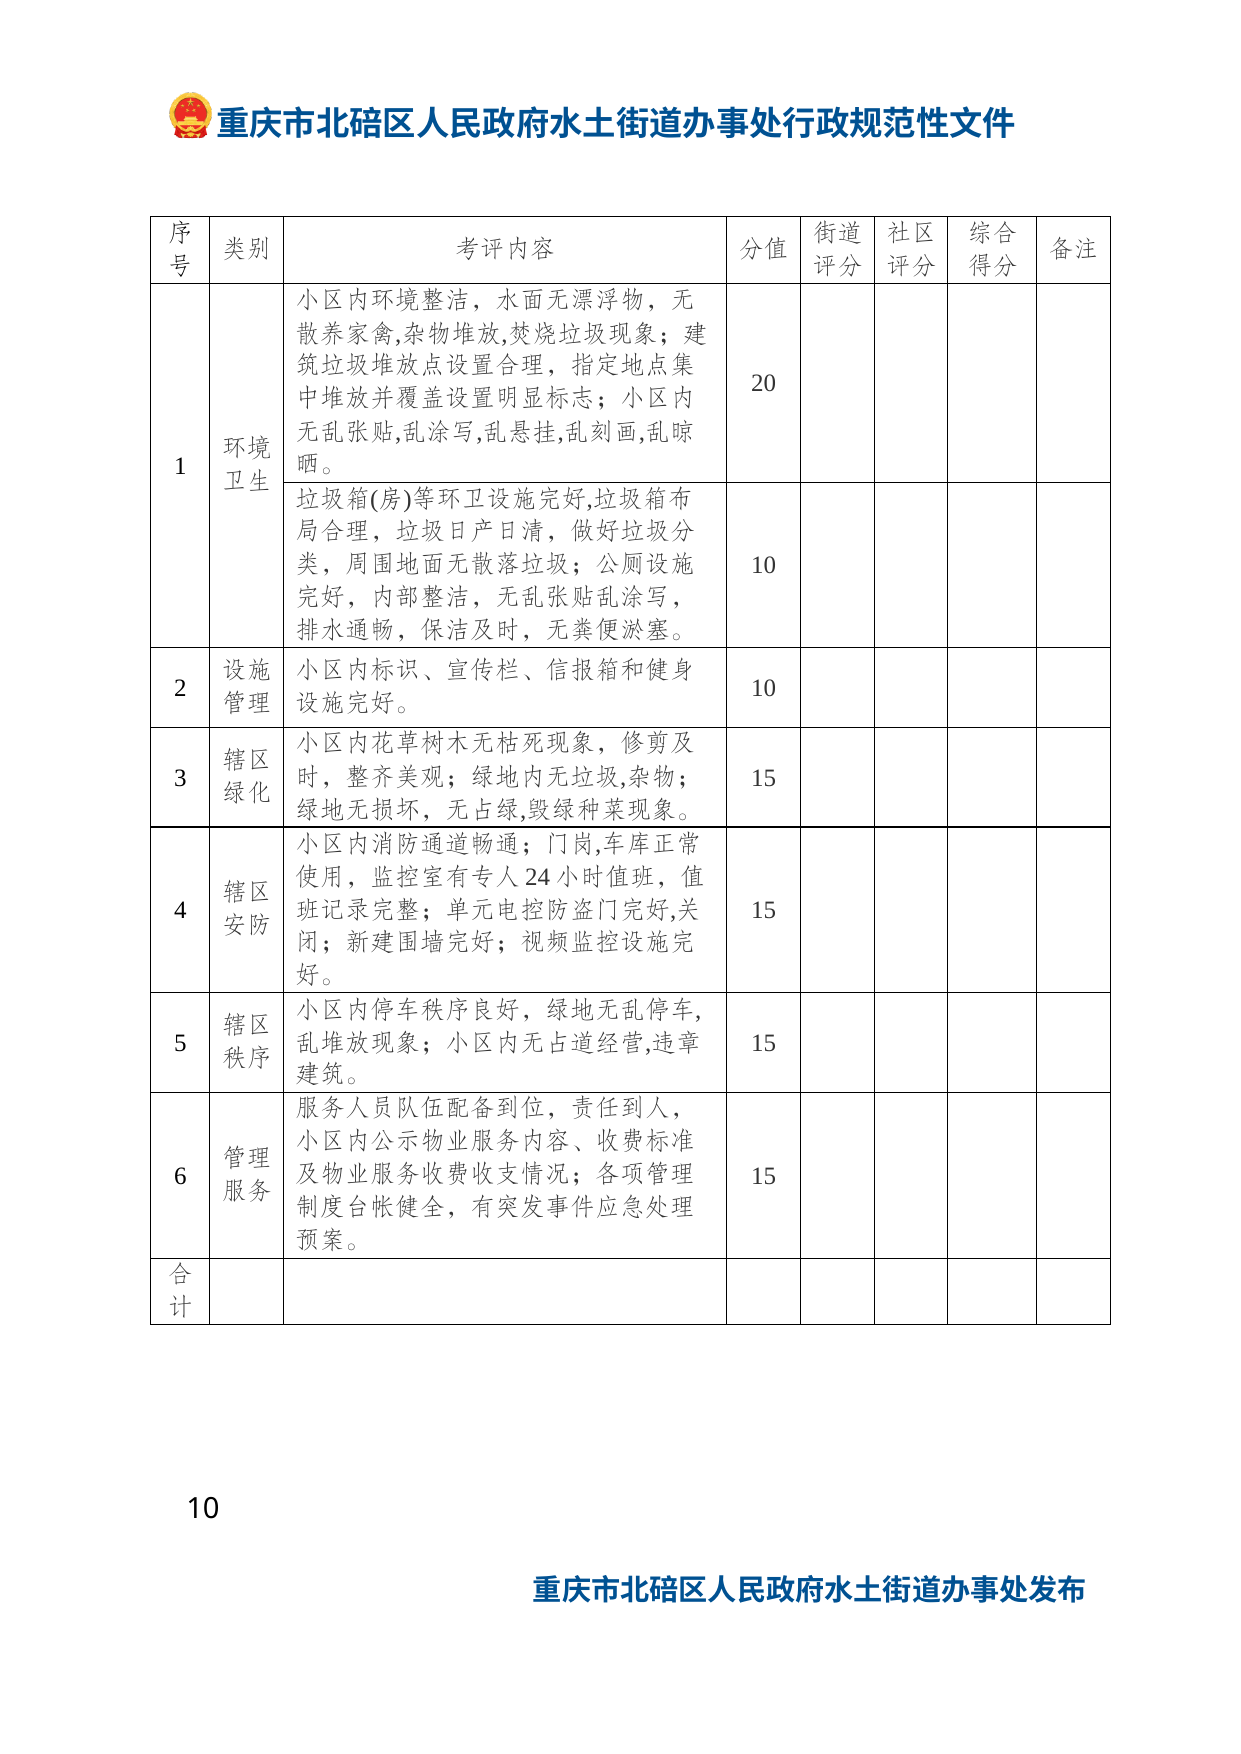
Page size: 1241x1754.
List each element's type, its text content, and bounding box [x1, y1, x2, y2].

table_cell 15 [727, 1093, 800, 1257]
table_cell 服务人员队伍配备到位，责任到人，小区内公示物业服务内容、收费标准及物业服务收费收支情况；各项管理制度台帐健全，有突发事件应急处理预案。 [284, 1093, 726, 1257]
table_cell [948, 828, 1036, 992]
table_cell [727, 1259, 800, 1324]
table_cell 小区内环境整洁，水面无漂浮物，无散养家禽,杂物堆放,焚烧垃圾现象；建筑垃圾堆放点设置合理，指定地点集中堆放并覆盖设置明显标志；小区内无乱张贴,乱涂写,乱悬挂,乱刻画,乱晾晒。 [284, 284, 726, 482]
table_cell [875, 993, 947, 1092]
table_cell 辖区绿化 [210, 728, 283, 826]
table_cell 15 [727, 993, 800, 1092]
table_cell [875, 828, 947, 992]
table_cell [948, 1259, 1036, 1324]
table_cell [1037, 1259, 1110, 1324]
table_cell 10 [727, 648, 800, 727]
table_cell [1037, 483, 1110, 647]
table_cell [801, 284, 874, 482]
table_cell 15 [727, 728, 800, 826]
table_cell 合计 [151, 1259, 209, 1324]
table_cell 6 [151, 1093, 209, 1257]
table_cell 小区内停车秩序良好，绿地无乱停车,乱堆放现象；小区内无占道经营,违章建筑。 [284, 993, 726, 1092]
table_header 序号 [151, 217, 209, 283]
table_cell [801, 828, 874, 992]
table_header 类别 [210, 217, 283, 283]
table_cell [948, 1093, 1036, 1257]
table_header 考评内容 [284, 217, 726, 283]
table_cell [875, 1093, 947, 1257]
table_cell [1037, 284, 1110, 482]
table_cell [801, 993, 874, 1092]
table_cell [875, 648, 947, 727]
table_cell [801, 1093, 874, 1257]
table_cell 1 [151, 284, 209, 647]
table_cell [948, 728, 1036, 826]
table_cell [875, 284, 947, 482]
table_cell 4 [151, 828, 209, 992]
table_cell 辖区秩序 [210, 993, 283, 1092]
table_cell 辖区安防 [210, 828, 283, 992]
table_cell [801, 1259, 874, 1324]
table_cell 2 [151, 648, 209, 727]
table_cell [801, 728, 874, 826]
picture [165, 90, 216, 142]
table_header 社区评分 [875, 217, 947, 283]
table_cell [948, 483, 1036, 647]
table_cell [948, 993, 1036, 1092]
table_cell [210, 1259, 283, 1324]
table_cell 10 [727, 483, 800, 647]
table_header 综合得分 [948, 217, 1036, 283]
table_cell 小区内消防通道畅通；门岗,车库正常使用，监控室有专人24小时值班，值班记录完整；单元电控防盗门完好,关闭；新建围墙完好；视频监控设施完好。 [284, 828, 726, 992]
table_header 备注 [1037, 217, 1110, 283]
table_cell [948, 284, 1036, 482]
table_cell [948, 648, 1036, 727]
table_cell 5 [151, 993, 209, 1092]
table_cell 垃圾箱(房)等环卫设施完好,垃圾箱布局合理，垃圾日产日清，做好垃圾分类，周围地面无散落垃圾；公厕设施完好，内部整洁，无乱张贴乱涂写，排水通畅，保洁及时，无粪便淤塞。 [284, 483, 726, 647]
table_cell [1037, 728, 1110, 826]
table_cell [875, 1259, 947, 1324]
table_cell 15 [727, 828, 800, 992]
table_cell [1037, 648, 1110, 727]
table_cell 环境卫生 [210, 284, 283, 647]
table_cell [875, 483, 947, 647]
table_cell [1037, 828, 1110, 992]
table_cell 20 [727, 284, 800, 482]
table_cell 小区内标识、宣传栏、信报箱和健身设施完好。 [284, 648, 726, 727]
table_cell 设施管理 [210, 648, 283, 727]
table_cell 管理服务 [210, 1093, 283, 1257]
table_header 街道评分 [801, 217, 874, 283]
table_cell [1037, 1093, 1110, 1257]
table_cell [875, 728, 947, 826]
table_cell 3 [151, 728, 209, 826]
table_cell 小区内花草树木无枯死现象，修剪及时，整齐美观；绿地内无垃圾,杂物；绿地无损坏，无占绿,毁绿种菜现象。 [284, 728, 726, 826]
table_cell [284, 1259, 726, 1324]
table_header 分值 [727, 217, 800, 283]
table_cell [1037, 993, 1110, 1092]
table_cell [801, 648, 874, 727]
table_cell [801, 483, 874, 647]
